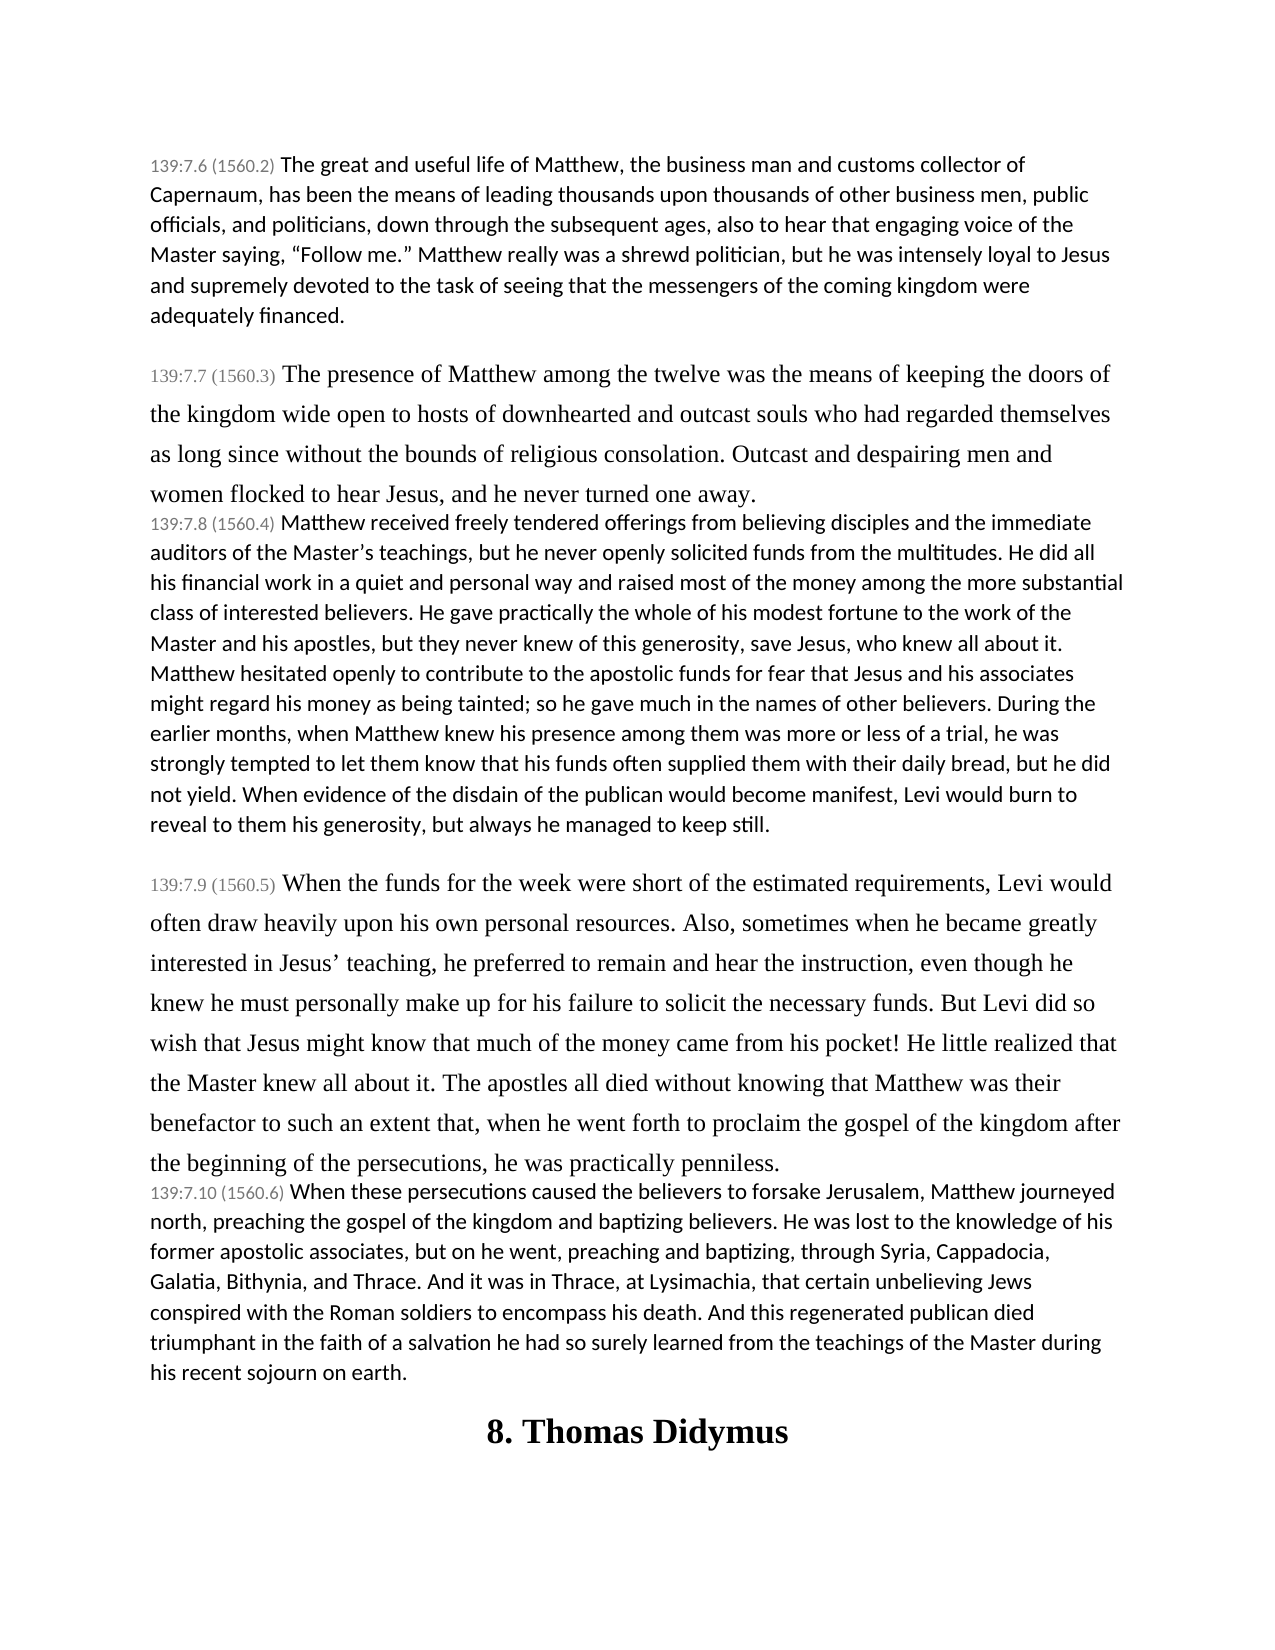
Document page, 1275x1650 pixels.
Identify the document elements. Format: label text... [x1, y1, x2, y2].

text 139:7.10 (1560.6) When these persecutions caused the believers to forsake Jerusalem, Matthew journeyed north, preaching the gospel of the kingdom and baptizing believers. He was lost to the knowledge of his former apostolic associates, but on he went, preaching and baptizing, through Syria, Cappadocia, Galatia, Bithynia, and Thrace. And it was in Thrace, at Lysimachia, that certain unbelieving Jews conspired with the Roman soldiers to encompass his death. And this regenerated publican died triumphant in the faith of a salvation he had so surely learned from the teachings of the Master during his recent sojourn on earth. [150, 1177, 1125, 1374]
text 139:7.9 (1560.5) When the funds for the week were short of the estimated requirements, Levi would often draw heavily upon his own personal resources. Also, sometimes when he became greatly interested in Jesus’ teaching, he preferred to remain and hear the instruction, even though he knew he must personally make up for his failure to solicit the necessary funds. But Levi did so wish that Jesus might know that much of the money came from his pocket! He little realized that the Master knew all about it. The apostles all died without knowing that Matthew was their benefactor to such an extent that, when he went forth to proclaim the gospel of the kingdom after the beginning of the persecutions, he was practically penniless. [150, 857, 1125, 1177]
subtitle 8. Thomas Didymus [150, 1374, 1125, 1487]
text 139:7.6 (1560.2) The great and useful life of Matthew, the business man and customs collector of Capernaum, has been the means of leading thousands upon thousands of other business men, public officials, and politicians, down through the subsequent ages, also to hear that engaging voice of the Master saying, “Follow me.” Matthew really was a shrewd politician, but he was intensely loyal to Jesus and supremely devoted to the task of seeing that the messengers of the coming kingdom were adequately financed. [150, 150, 1125, 329]
text 139:7.8 (1560.4) Matthew received freely tendered offerings from believing disciples and the immediate auditors of the Master’s teachings, but he never openly solicited funds from the multitudes. He did all his financial work in a quiet and personal way and raised most of the money among the more substantial class of interested believers. He gave practically the whole of his modest fortune to the work of the Master and his apostles, but they never knew of this generosity, save Jesus, who knew all about it. Matthew hesitated openly to contribute to the apostolic funds for fear that Jesus and his associates might regard his money as being tainted; so he gave much in the names of other believers. During the earlier months, when Matthew knew his presence among them was more or less of a trial, he was strongly tempted to let them know that his funds often supplied them with their daily bread, but he did not yield. When evidence of the disdain of the publican would become manifest, Levi would burn to reveal to them his generosity, but always he managed to keep still. [150, 508, 1125, 838]
text 139:7.7 (1560.3) The presence of Matthew among the twelve was the means of keeping the doors of the kingdom wide open to hosts of downhearted and outcast souls who had regarded themselves as long since without the bounds of religious consolation. Outcast and despairing men and women flocked to hear Jesus, and he never turned one away. [150, 348, 1125, 508]
